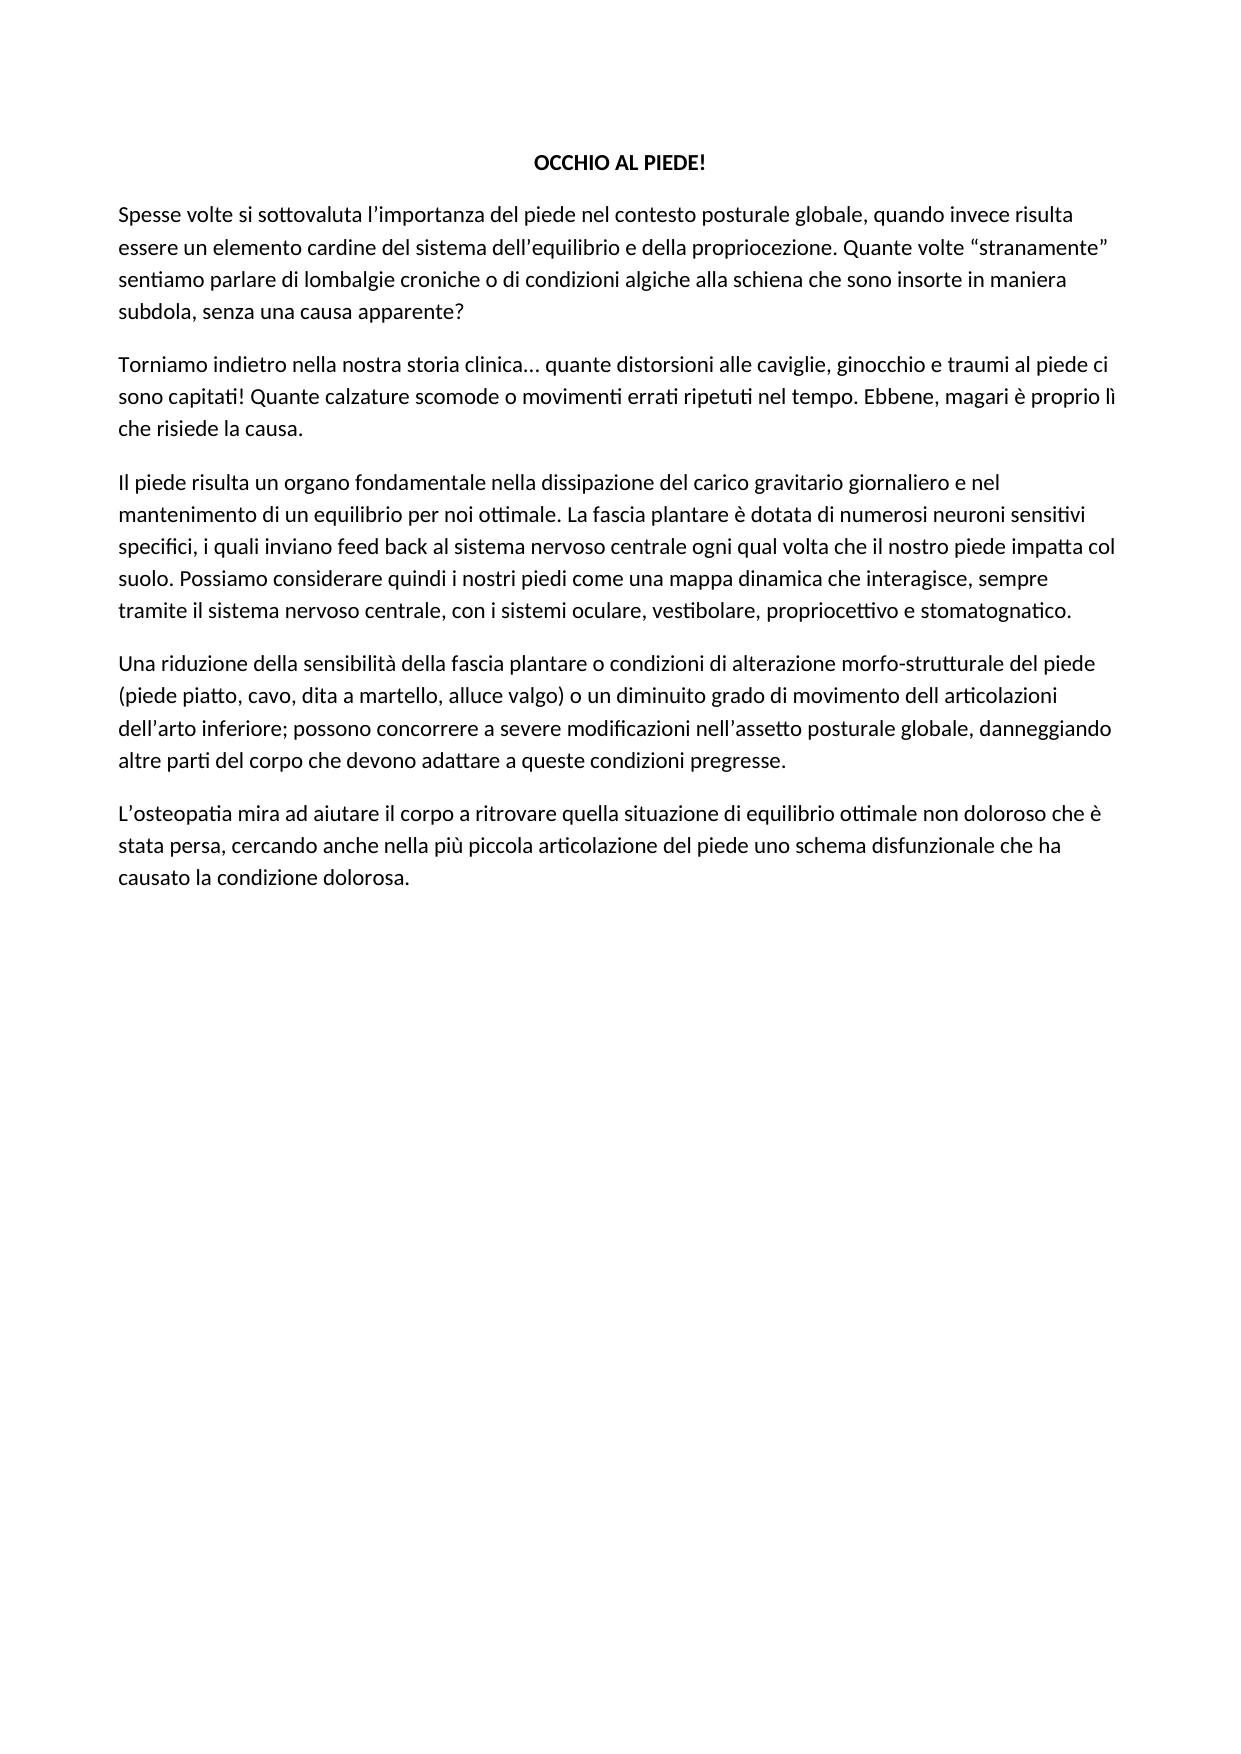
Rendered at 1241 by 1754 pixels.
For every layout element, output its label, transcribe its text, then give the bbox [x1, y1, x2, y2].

text Spesse volte si sottovaluta l’importanza del piede nel contesto posturale globale, quando invece risulta essere un elemento cardine del sistema dell’equilibrio e della propriocezione. Quante volte “stranamente” sentiamo parlare di lombalgie croniche o di condizioni algiche alla schiena che sono insorte in maniera subdola, senza una causa apparente? [118, 201, 1122, 325]
text L’osteopatia mira ad aiutare il corpo a ritrovare quella situazione di equilibrio ottimale non doloroso che è stata persa, cercando anche nella più piccola articolazione del piede uno schema disfunzionale che ha causato la condizione dolorosa. [118, 799, 1122, 891]
text Torniamo indietro nella nostra storia clinica... quante distorsioni alle caviglie, ginocchio e traumi al piede ci sono capitati! Quante calzature scomode o movimenti errati ripetuti nel tempo. Ebbene, magari è proprio lì che risiede la causa. [118, 350, 1122, 443]
text OCCHIO AL PIEDE! [118, 148, 1122, 176]
text Il piede risulta un organo fondamentale nella dissipazione del carico gravitario giornaliero e nel mantenimento di un equilibrio per noi ottimale. La fascia plantare è dotata di numerosi neuroni sensitivi specifici, i quali inviano feed back al sistema nervoso centrale ogni qual volta che il nostro piede impatta col suolo. Possiamo considerare quindi i nostri piedi come una mappa dinamica che interagisce, sempre tramite il sistema nervoso centrale, con i sistemi oculare, vestibolare, propriocettivo e stomatognatico. [118, 468, 1122, 624]
text Una riduzione della sensibilità della fascia plantare o condizioni di alterazione morfo-strutturale del piede (piede piatto, cavo, dita a martello, alluce valgo) o un diminuito grado di movimento dell articolazioni dell’arto inferiore; possono concorrere a severe modificazioni nell’assetto posturale globale, danneggiando altre parti del corpo che devono adattare a queste condizioni pregresse. [118, 649, 1122, 774]
